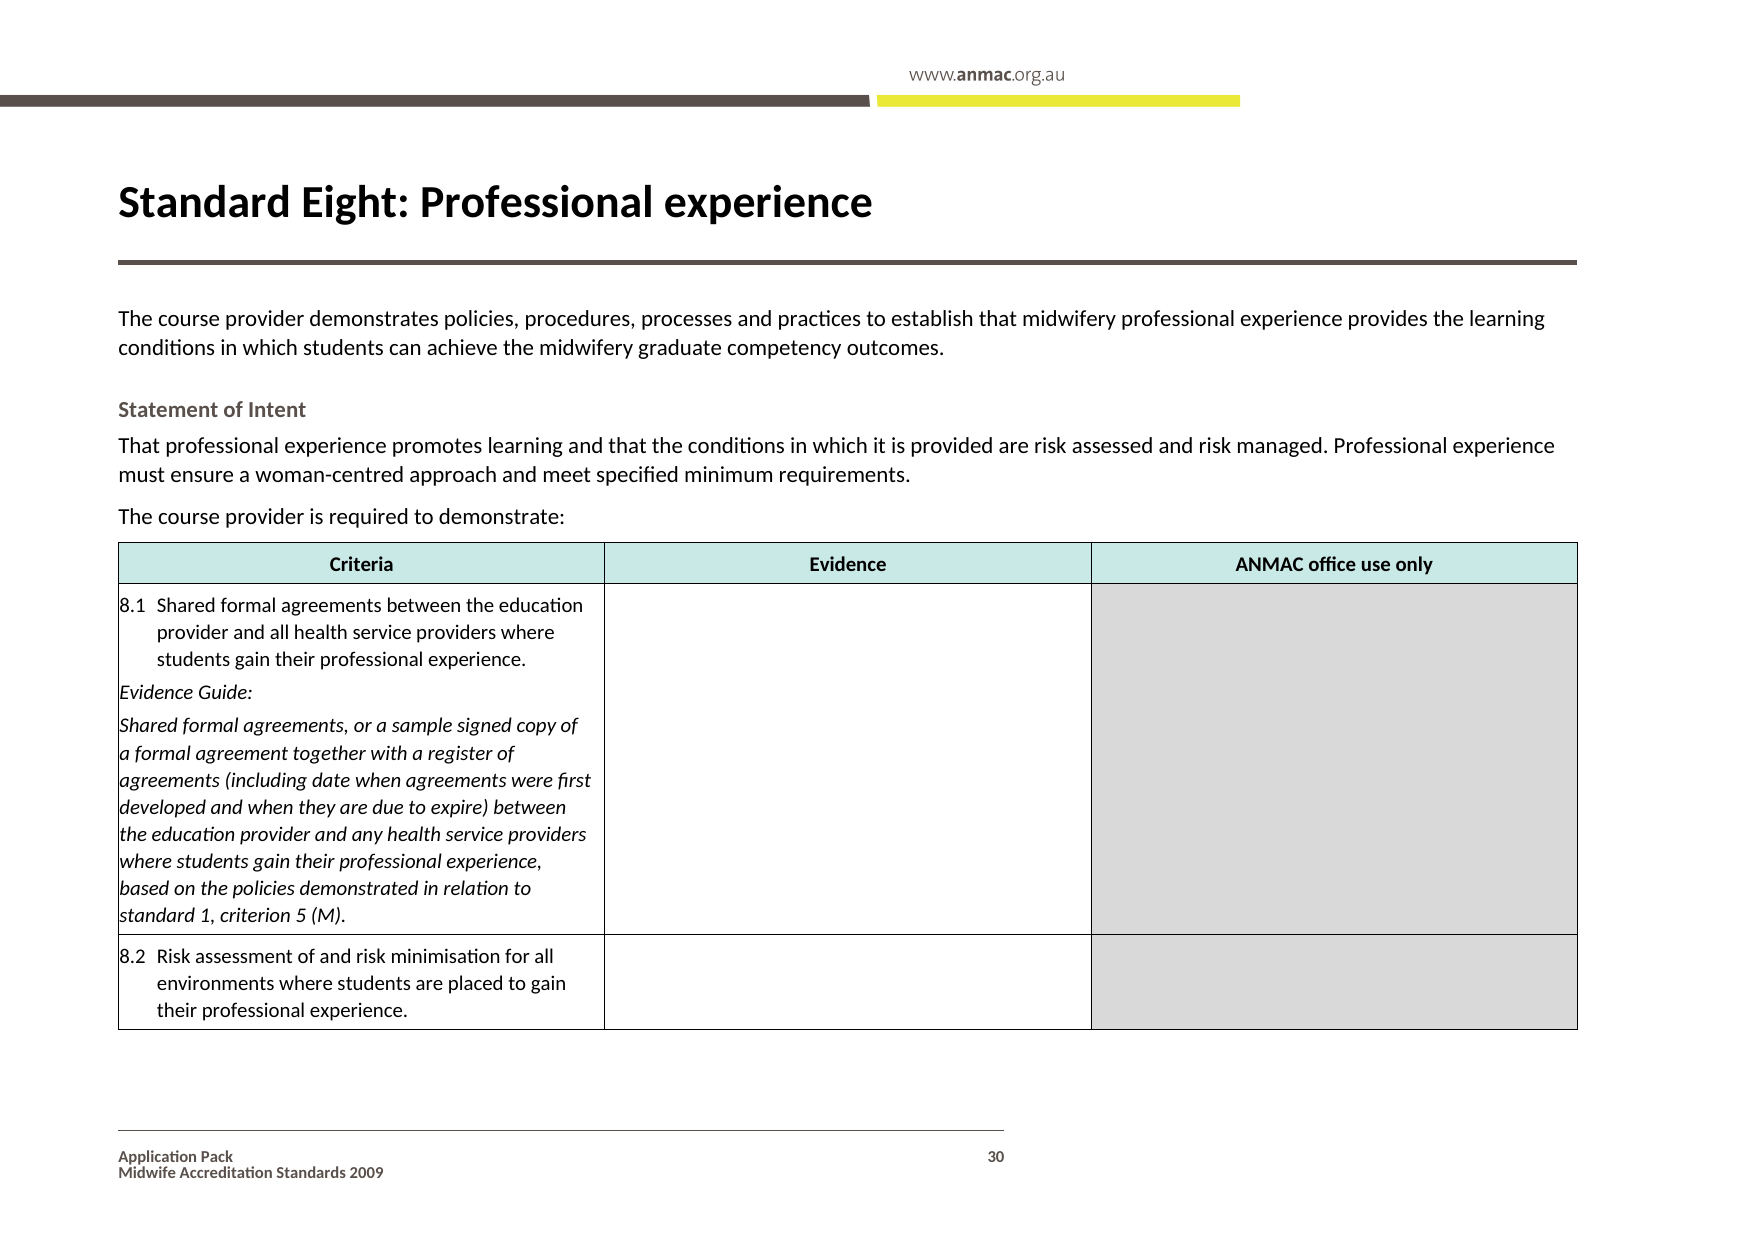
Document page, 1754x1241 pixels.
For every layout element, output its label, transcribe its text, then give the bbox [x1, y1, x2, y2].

table_header Criteria [119, 543, 604, 583]
subtitle Statement of Intent [118, 394, 1577, 423]
picture [0, 70, 1241, 107]
text That professional experience promotes learning and that the conditions in which it is provided are risk assessed and risk managed. Professional experience must ensure a woman-centred approach and meet specified minimum requirements. [118, 430, 1577, 488]
table_header ANMAC office use only [1092, 543, 1577, 583]
table_cell [605, 584, 1091, 934]
table_cell [1092, 935, 1577, 1029]
table_header Evidence [605, 543, 1091, 583]
text The course provider is required to demonstrate: [118, 501, 1577, 530]
text The course provider demonstrates policies, procedures, processes and practices to establish that midwifery professional experience provides the learning conditions in which students can achieve the midwifery graduate competency outcomes. [118, 303, 1577, 361]
subtitle Standard Eight: Professional experience [118, 177, 1577, 260]
table_cell [1092, 584, 1577, 934]
table_cell Shared formal agreements between the education provider and all health service providers where students gain their professional experience. Evidence Guide: Shared formal agreements, or a sample signed copy of a formal agreement together with a register of agreements (including date when agreements were first developed and when they are due to expire) between the education provider and any health service providers where students gain their professional experience, based on the policies demonstrated in relation to standard 1, criterion 5 (M). [119, 584, 604, 934]
table_cell [605, 935, 1091, 1029]
